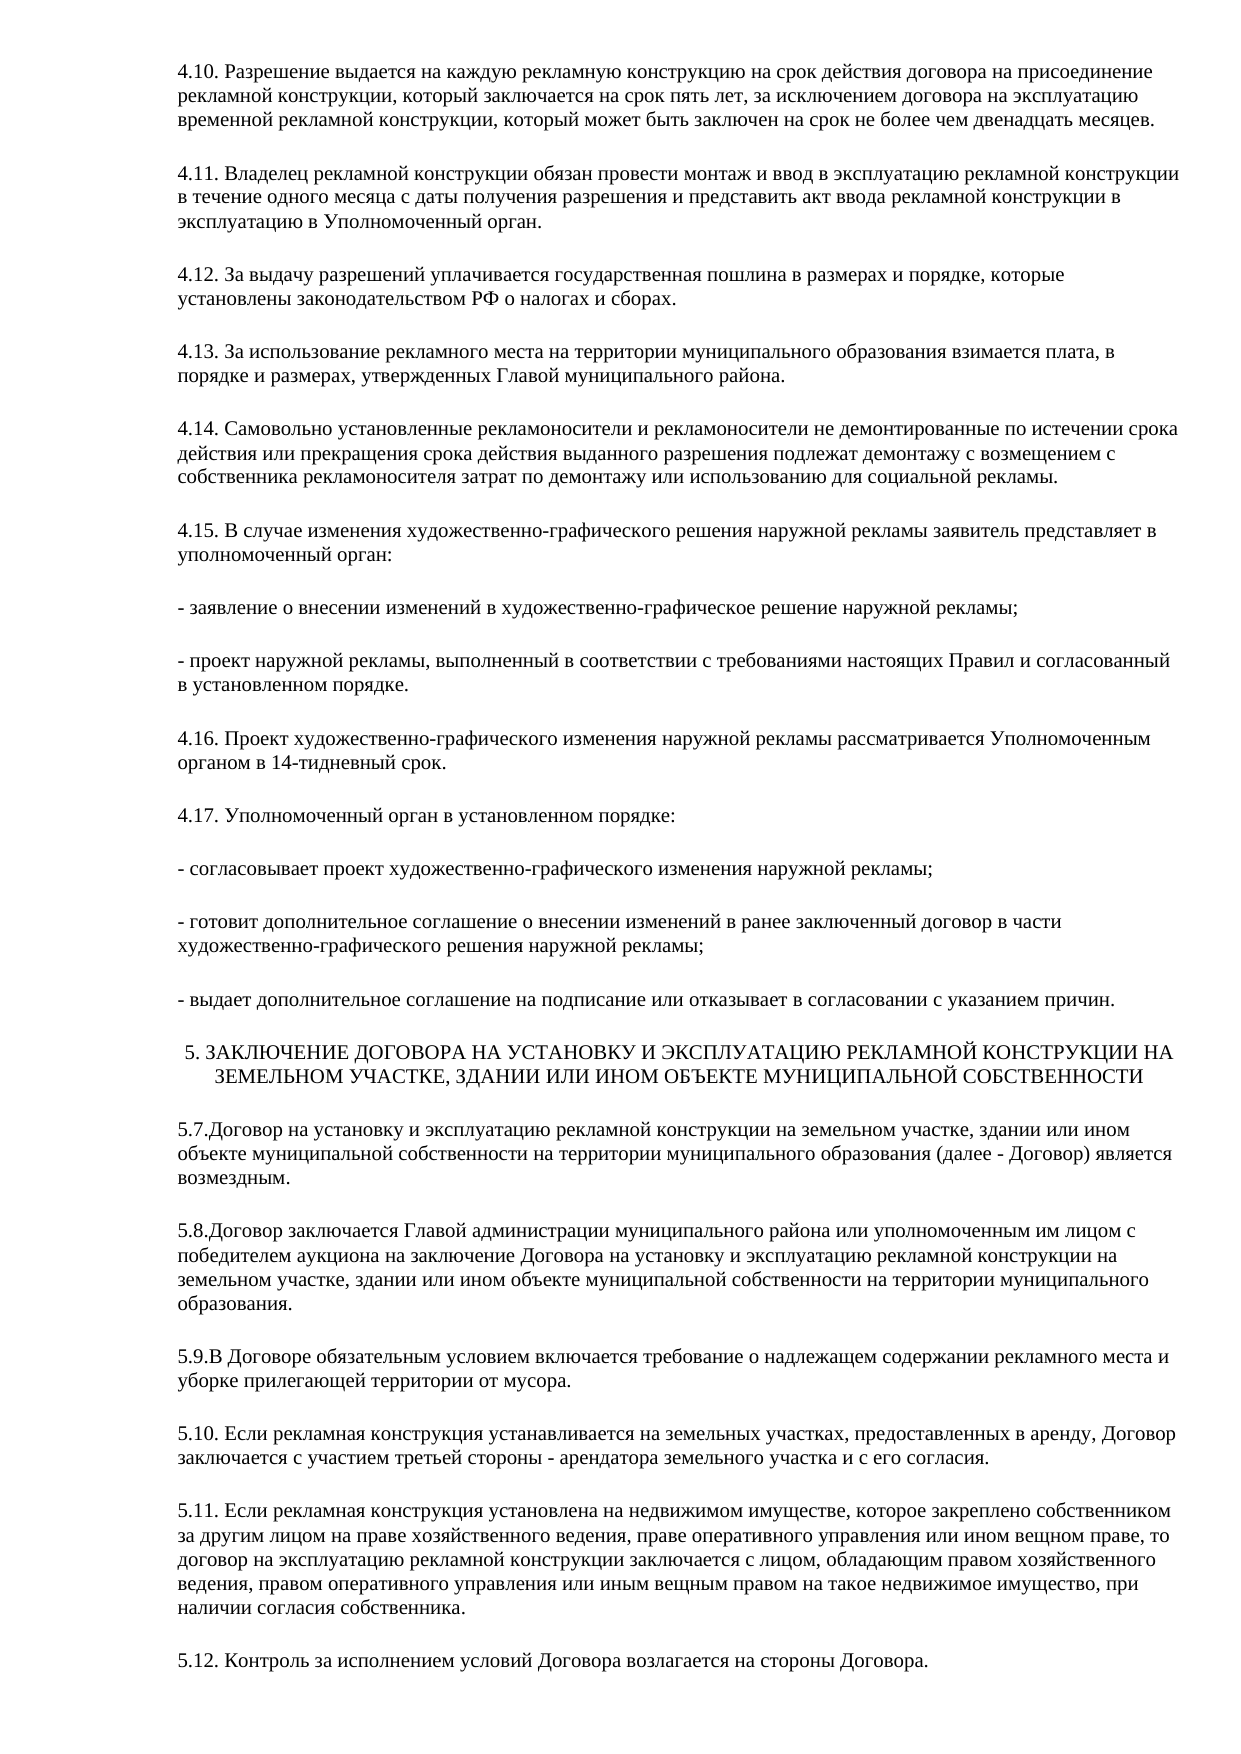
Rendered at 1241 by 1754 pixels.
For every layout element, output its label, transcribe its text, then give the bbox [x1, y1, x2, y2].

text 4.15. В случае изменения художественно-графического решения наружной рекламы заявитель представляет в уполномоченный орган: [177, 518, 1181, 566]
text 4.16. Проект художественно-графического изменения наружной рекламы рассматривается Уполномоченным органом в 14-тидневный срок. [177, 726, 1181, 774]
text 4.14. Самовольно установленные рекламоносители и рекламоносители не демонтированные по истечении срока действия или прекращения срока действия выданного разрешения подлежат демонтажу с возмещением с собственника рекламоносителя затрат по демонтажу или использованию для социальной рекламы. [177, 416, 1181, 488]
text - готовит дополнительное соглашение о внесении изменений в ранее заключенный договор в части художественно-графического решения наружной рекламы; [177, 909, 1181, 957]
text - проект наружной рекламы, выполненный в соответствии с требованиями настоящих Правил и согласованный в установленном порядке. [177, 648, 1181, 696]
text 5.7.Договор на установку и эксплуатацию рекламной конструкции на земельном участке, здании или ином объекте муниципальной собственности на территории муниципального образования (далее - Договор) является возмездным. [177, 1117, 1181, 1189]
text - согласовывает проект художественно-графического изменения наружной рекламы; [177, 856, 1181, 880]
text - заявление о внесении изменений в художественно-графическое решение наружной рекламы; [177, 595, 1181, 619]
text 5. ЗАКЛЮЧЕНИЕ ДОГОВОРА НА УСТАНОВКУ И ЭКСПЛУАТАЦИЮ РЕКЛАМНОЙ КОНСТРУКЦИИ НА ЗЕМЕЛЬНОМ УЧАСТКЕ, ЗДАНИИ ИЛИ ИНОМ ОБЪЕКТЕ МУНИЦИПАЛЬНОЙ СОБСТВЕННОСТИ [177, 1040, 1181, 1088]
text 4.12. За выдачу разрешений уплачивается государственная пошлина в размерах и порядке, которые установлены законодательством РФ о налогах и сборах. [177, 262, 1181, 310]
text 5.11. Если рекламная конструкция установлена на недвижимом имуществе, которое закреплено собственником за другим лицом на праве хозяйственного ведения, праве оперативного управления или ином вещном праве, то договор на эксплуатацию рекламной конструкции заключается с лицом, обладающим правом хозяйственного ведения, правом оперативного управления или иным вещным правом на такое недвижимое имущество, при наличии согласия собственника. [177, 1498, 1181, 1619]
text - выдает дополнительное соглашение на подписание или отказывает в согласовании с указанием причин. [177, 987, 1181, 1011]
text 4.10. Разрешение выдается на каждую рекламную конструкцию на срок действия договора на присоединение рекламной конструкции, который заключается на срок пять лет, за исключением договора на эксплуатацию временной рекламной конструкции, который может быть заключен на срок не более чем двенадцать месяцев. [177, 59, 1181, 131]
text 4.13. За использование рекламного места на территории муниципального образования взимается плата, в порядке и размерах, утвержденных Главой муниципального района. [177, 339, 1181, 387]
text 5.10. Если рекламная конструкция устанавливается на земельных участках, предоставленных в аренду, Договор заключается с участием третьей стороны - арендатора земельного участка и с его согласия. [177, 1421, 1181, 1469]
text 4.11. Владелец рекламной конструкции обязан провести монтаж и ввод в эксплуатацию рекламной конструкции в течение одного месяца с даты получения разрешения и представить акт ввода рекламной конструкции в эксплуатацию в Уполномоченный орган. [177, 160, 1181, 233]
text 4.17. Уполномоченный орган в установленном порядке: [177, 803, 1181, 827]
text 5.9.В Договоре обязательным условием включается требование о надлежащем содержании рекламного места и уборке прилегающей территории от мусора. [177, 1344, 1181, 1392]
text 5.12. Контроль за исполнением условий Договора возлагается на стороны Договора. [177, 1648, 1181, 1672]
text 5.8.Договор заключается Главой администрации муниципального района или уполномоченным им лицом с победителем аукциона на заключение Договора на установку и эксплуатацию рекламной конструкции на земельном участке, здании или ином объекте муниципальной собственности на территории муниципального образования. [177, 1218, 1181, 1315]
